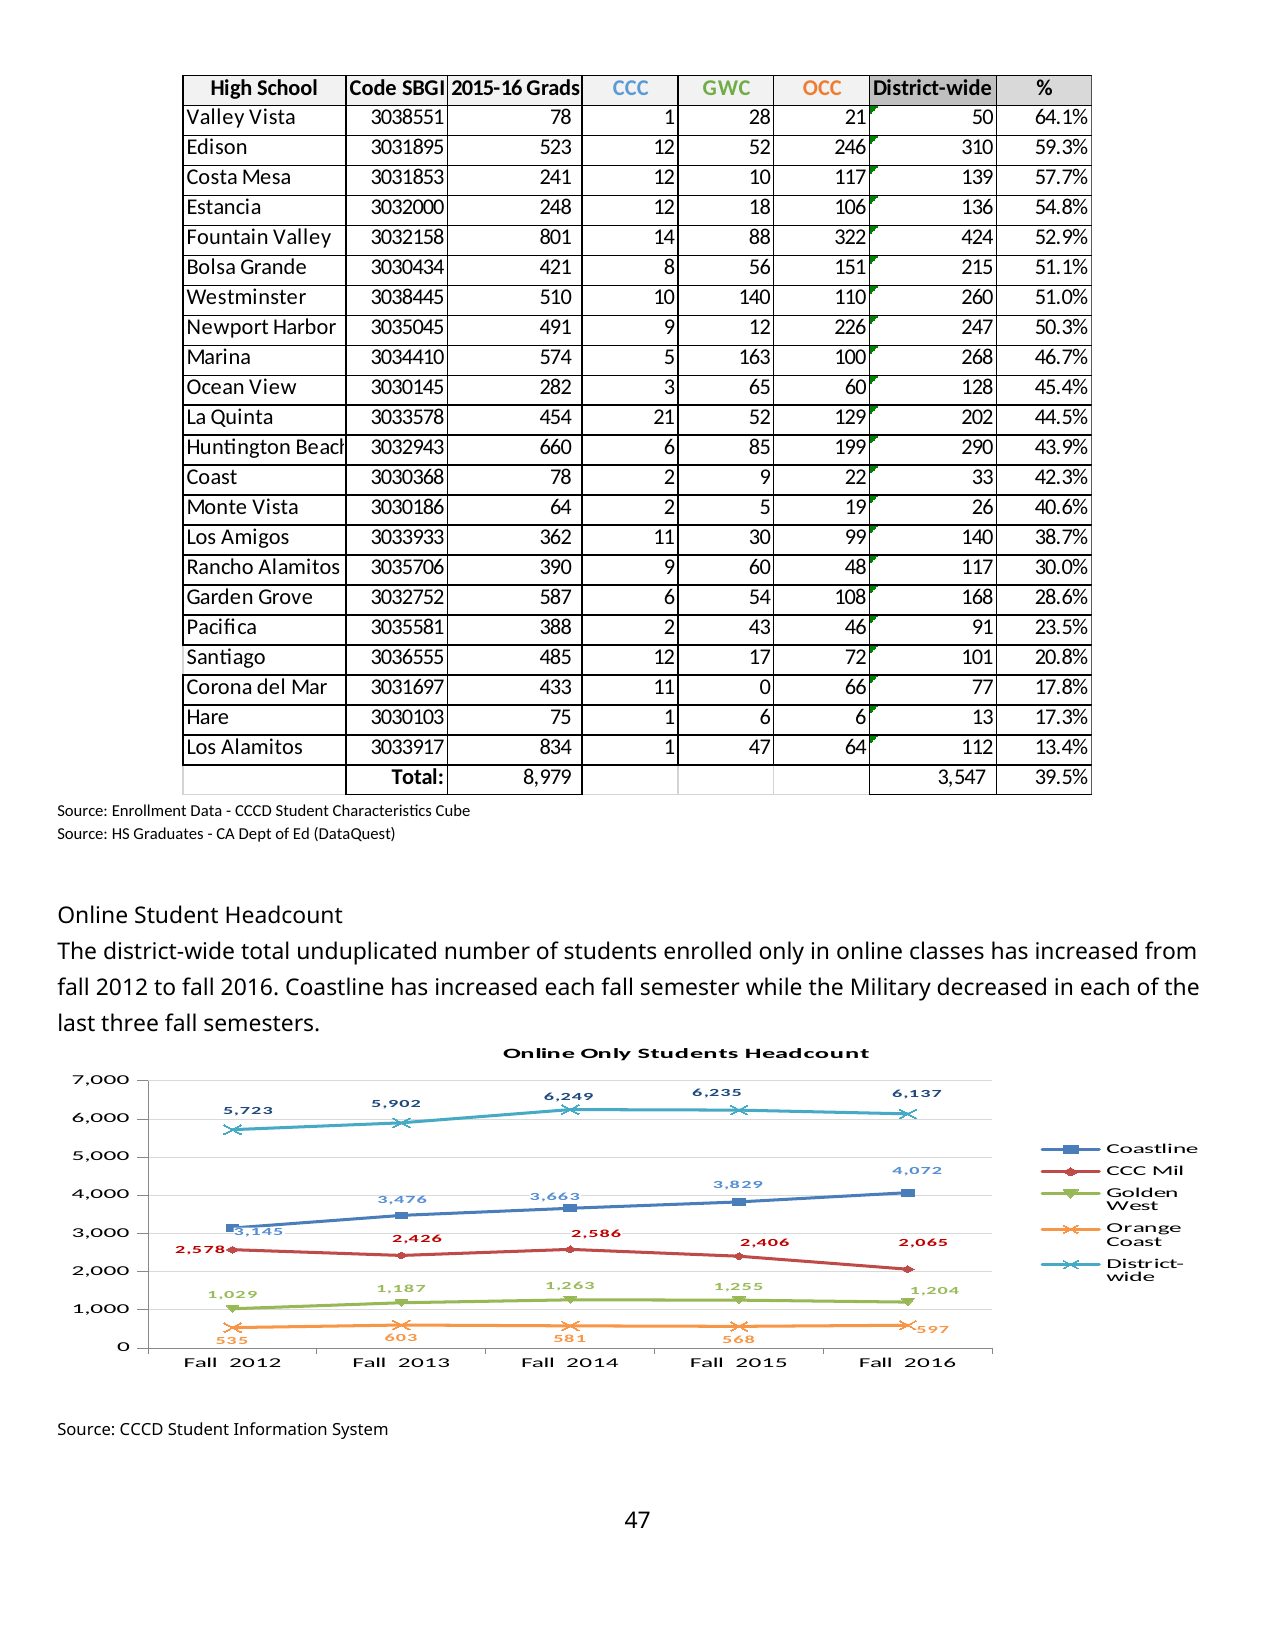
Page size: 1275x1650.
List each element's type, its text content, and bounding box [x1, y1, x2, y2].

text The district-wide total unduplicated number of students enrolled only in online classes has increased from fall 2012 to fall 2016. Coastline has increased each fall semester while the Military decreased in each of the last three fall semesters. [57, 935, 1218, 1038]
subtitle Online Student Headcount [57, 899, 1218, 930]
text Source: Enrollment Data - CCCD Student Characteristics Cube [57, 800, 1218, 821]
text Source: HS Graduates - CA Dept of Ed (DataQuest) [57, 824, 1218, 844]
text Source: CCCD Student Information System [57, 1418, 1218, 1441]
